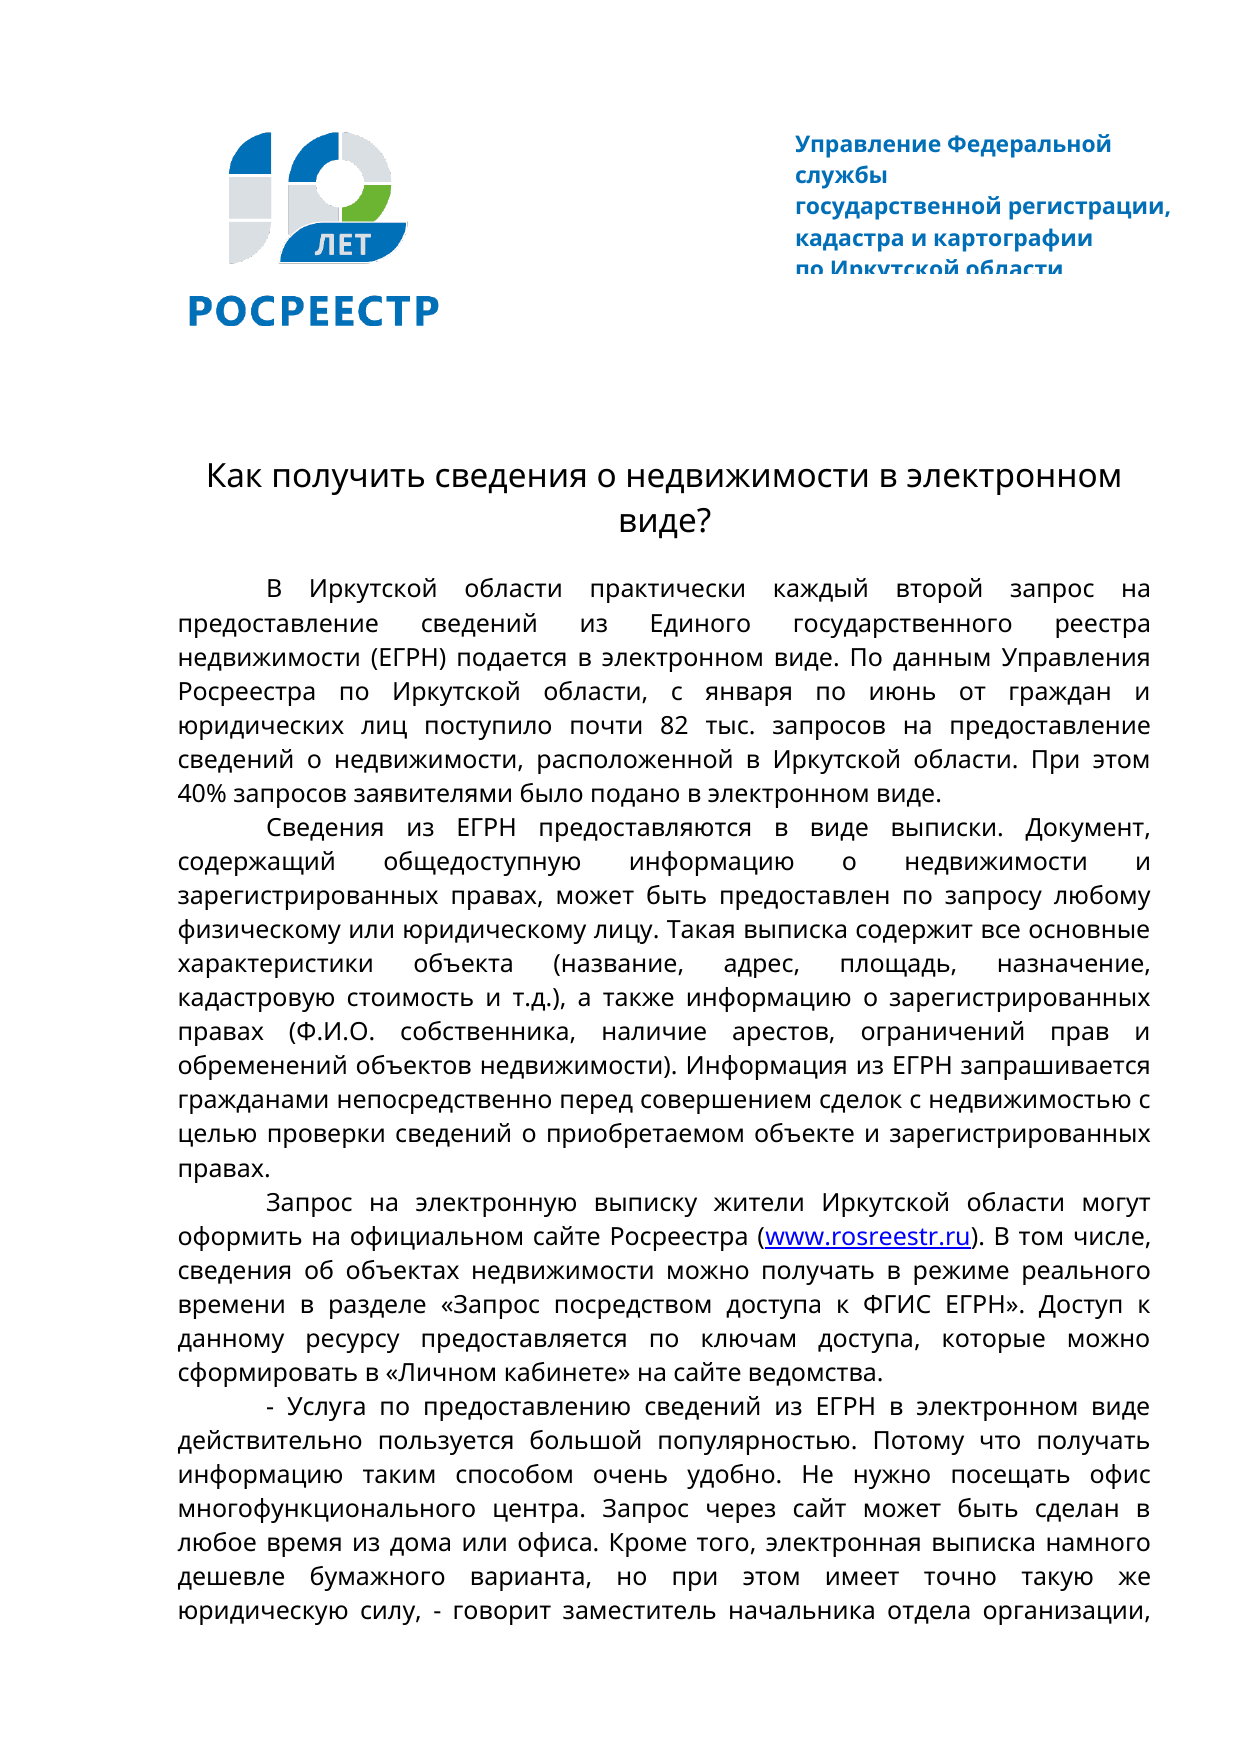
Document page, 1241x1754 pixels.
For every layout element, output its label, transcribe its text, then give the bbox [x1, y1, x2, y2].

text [177, 1389, 1152, 1627]
text Как получить сведения о недвижимости в электронном виде? [177, 452, 1152, 542]
text В Иркутской области практически каждый второй запрос на предоставление сведений из Единого государственного реестра недвижимости (ЕГРН) подается в электронном виде. По данным Управления Росреестра по Иркутской области, с января по июнь от граждан и юридических лиц поступило почти 82 тыс. запросов на предоставление сведений о недвижимости, расположенной в Иркутской области. При этом 40% запросов заявителями было подано в электронном виде. [177, 571, 1152, 809]
text Сведения из ЕГРН предоставляются в виде выписки. Документ, содержащий общедоступную информацию о недвижимости и зарегистрированных правах, может быть предоставлен по запросу любому физическому или юридическому лицу. Такая выписка содержит все основные характеристики объекта (название, адрес, площадь, назначение, кадастровую стоимость и т.д.), а также информацию о зарегистрированных правах (Ф.И.О. собственника, наличие арестов, ограничений прав и обременений объектов недвижимости). Информация из ЕГРН запрашивается гражданами непосредственно перед совершением сделок с недвижимостью с целью проверки сведений о приобретаемом объекте и зарегистрированных правах. [177, 809, 1152, 1184]
picture [177, 118, 446, 340]
text Запрос на электронную выписку жители Иркутской области могут оформить на официальном сайте Росреестра (www.rosreestr.ru). В том числе, сведения об объектах недвижимости можно получать в режиме реального времени в разделе «Запрос посредством доступа к ФГИС ЕГРН». Доступ к данному ресурсу предоставляется по ключам доступа, которые можно сформировать в «Личном кабинете» на сайте ведомства. [177, 1184, 1152, 1389]
